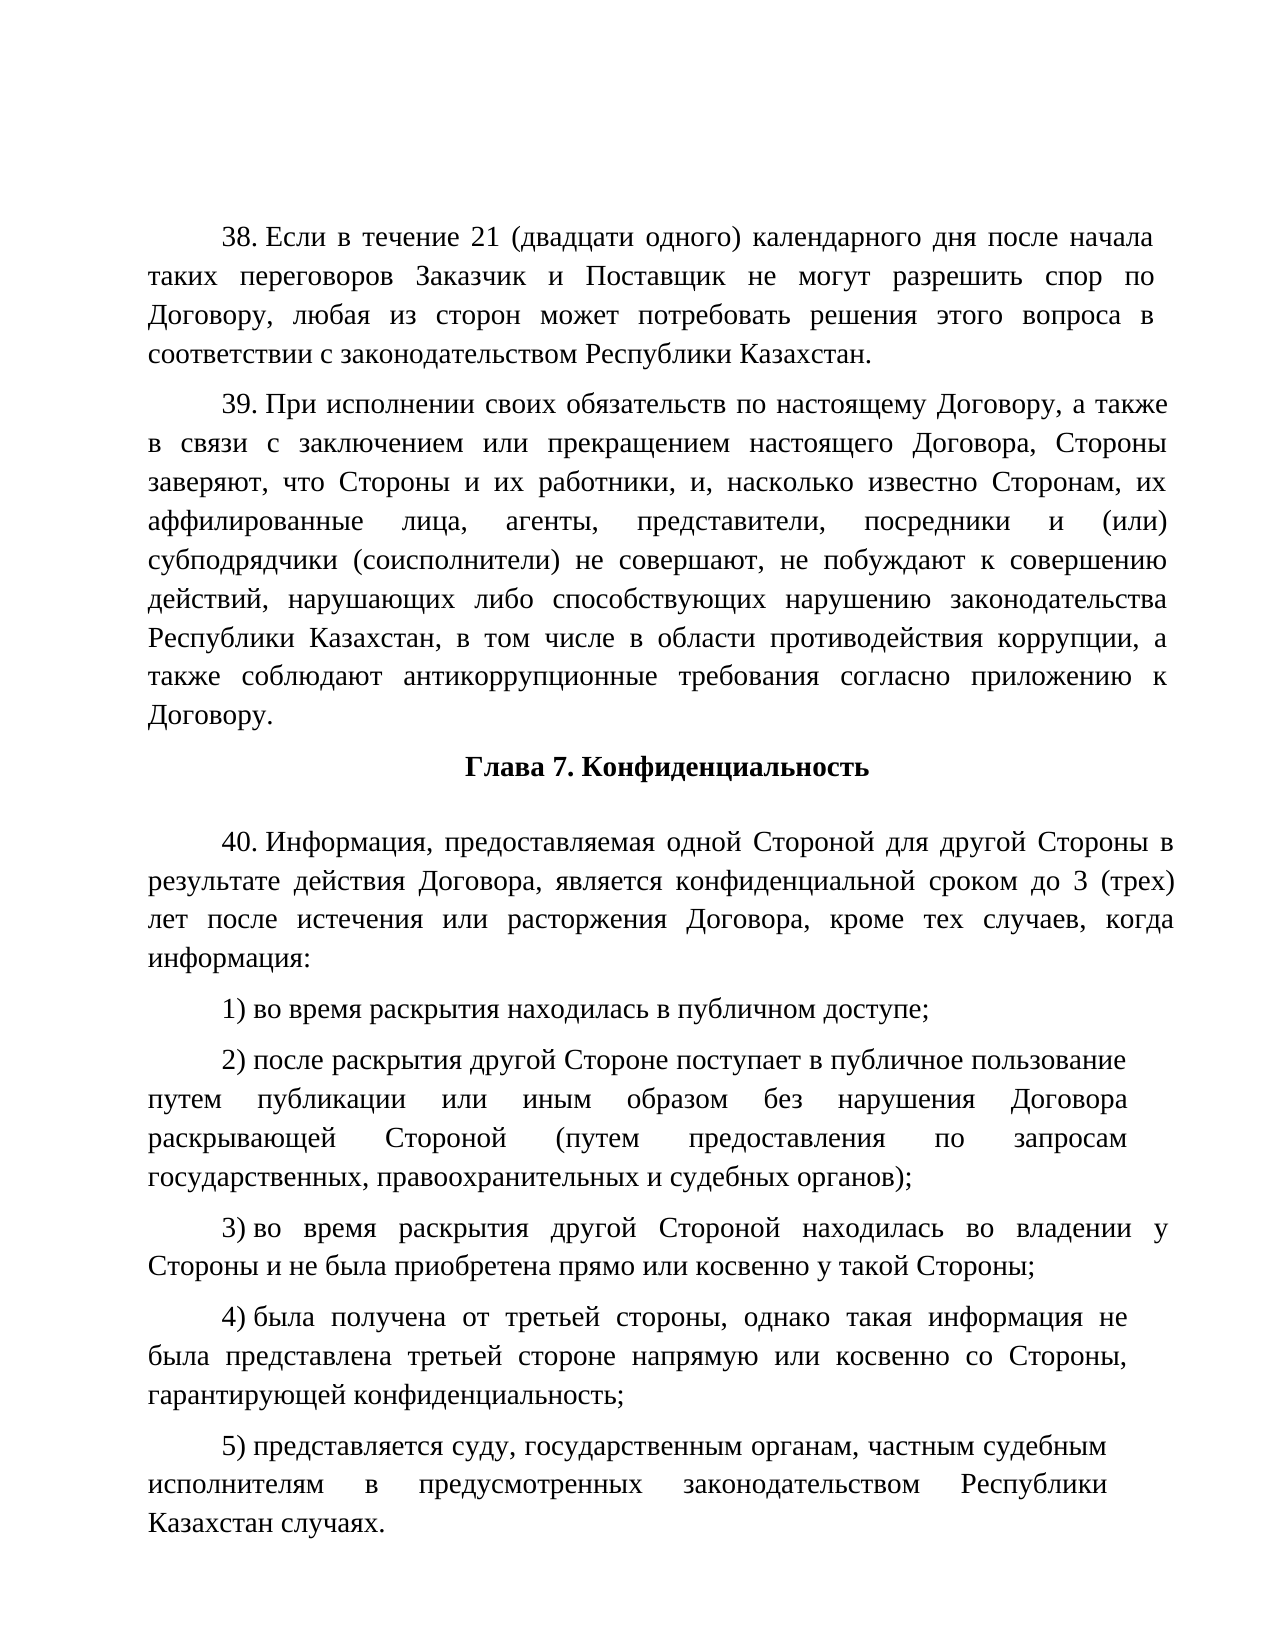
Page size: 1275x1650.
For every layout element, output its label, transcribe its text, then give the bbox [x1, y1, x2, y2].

list после раскрытия другой Стороне поступает в публичное пользование путем публикации или иным образом без нарушения Договора раскрывающей Стороной (путем предоставления по запросам государственных, правоохранительных и судебных органов); [148, 1042, 1127, 1192]
subtitle Глава 7. Конфиденциальность [176, 749, 1158, 782]
list Информация, предоставляемая одной Стороной для другой Стороны в результате действия Договора, является конфиденциальной сроком до 3 (трех) лет после истечения или расторжения Договора, кроме тех случаев, когда информация: [148, 824, 1175, 974]
list При исполнении своих обязательств по настоящему Договору, а также в связи с заключением или прекращением настоящего Договора, Стороны заверяют, что Стороны и их работники, и, насколько известно Сторонам, их аффилированные лица, агенты, представители, посредники и (или) субподрядчики (соисполнители) не совершают, не побуждают к совершению действий, нарушающих либо способствующих нарушению законодательства Республики Казахстан, в том числе в области противодействия коррупции, а также соблюдают антикоррупционные требования согласно приложению к Договору. [148, 387, 1168, 731]
list Если в течение 21 (двадцати одного) календарного дня после начала таких переговоров Заказчик и Поставщик не могут разрешить спор по Договору, любая из сторон может потребовать решения этого вопроса в соответствии с законодательством Республики Казахстан. [148, 219, 1155, 369]
list во время раскрытия другой Стороной находилась во владении у Стороны и не была приобретена прямо или косвенно у такой Стороны; [148, 1210, 1169, 1282]
list была получена от третьей стороны, однако такая информация не была представлена третьей стороне напрямую или косвенно со Стороны, гарантирующей конфиденциальность; [148, 1299, 1128, 1411]
list во время раскрытия находилась в публичном доступе; [221, 991, 1204, 1025]
list представляется суду, государственным органам, частным судебным исполнителям в предусмотренных законодательством Республики Казахстан случаях. [148, 1428, 1107, 1539]
